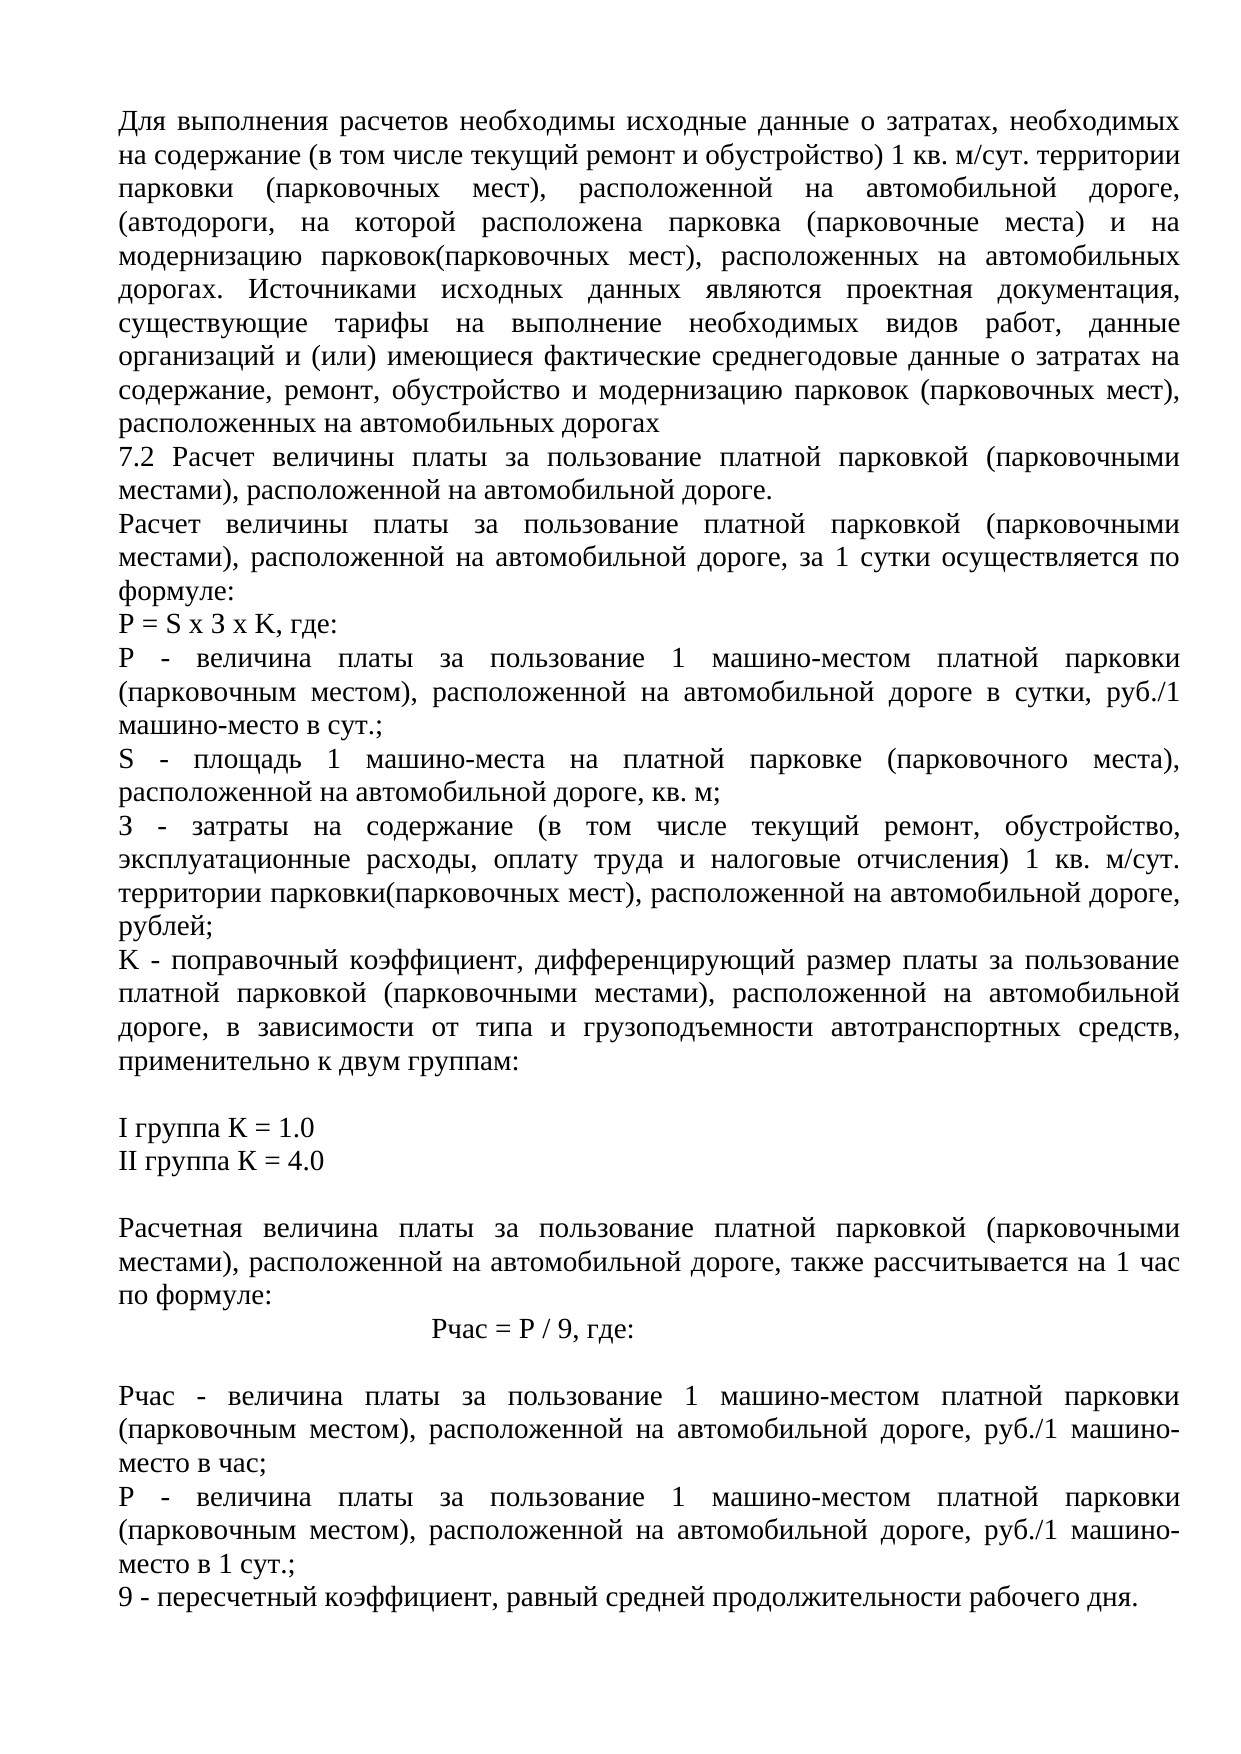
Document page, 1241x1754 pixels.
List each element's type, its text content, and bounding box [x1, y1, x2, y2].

text K - поправочный коэффициент, дифференцирующий размер платы за пользование платной парковкой (парковочными местами), расположенной на автомобильной дороге, в зависимости от типа и грузоподъемности автотранспортных средств, применительно к двум группам: [118, 942, 1181, 1076]
text Рчас = Р / 9, где: [59, 1311, 1181, 1344]
text II группа К = 4.0 [118, 1143, 1181, 1177]
text Для выполнения расчетов необходимы исходные данные о затратах, необходимых на содержание (в том числе текущий ремонт и обустройство) 1 кв. м/сут. территории парковки (парковочных мест), расположенной на автомобильной дороге, (автодороги, на которой расположена парковка (парковочные места) и на модернизацию парковок(парковочных мест), расположенных на автомобильных дорогах. Источниками исходных данных являются проектная документация, существующие тарифы на выполнение необходимых видов работ, данные организаций и (или) имеющиеся фактические среднегодовые данные о затратах на содержание, ремонт, обустройство и модернизацию парковок (парковочных мест), расположенных на автомобильных дорогах [118, 103, 1181, 439]
text Рчас - величина платы за пользование 1 машино-местом платной парковки (парковочным местом), расположенной на автомобильной дороге, руб./1 машино-место в час; [118, 1378, 1181, 1479]
text P = S x З x K, где: [118, 607, 1181, 640]
text 9 - пересчетный коэффициент, равный средней продолжительности рабочего дня. [118, 1579, 1181, 1613]
text З - затраты на содержание (в том числе текущий ремонт, обустройство, эксплуатационные расходы, оплату труда и налоговые отчисления) 1 кв. м/сут. территории парковки(парковочных мест), расположенной на автомобильной дороге, рублей; [118, 808, 1181, 942]
text Р - величина платы за пользование 1 машино-местом платной парковки (парковочным местом), расположенной на автомобильной дороге, руб./1 машино-место в 1 сут.; [118, 1479, 1181, 1579]
text 7.2 Расчет величины платы за пользование платной парковкой (парковочными местами), расположенной на автомобильной дороге. [118, 439, 1181, 506]
text S - площадь 1 машино-места на платной парковке (парковочного места), расположенной на автомобильной дороге, кв. м; [118, 741, 1181, 808]
text Расчетная величина платы за пользование платной парковкой (парковочными местами), расположенной на автомобильной дороге, также рассчитывается на 1 час по формуле: [118, 1210, 1181, 1311]
text I группа К = 1.0 [118, 1110, 1181, 1143]
text P - величина платы за пользование 1 машино-местом платной парковки (парковочным местом), расположенной на автомобильной дороге в сутки, руб./1 машино-место в сут.; [118, 640, 1181, 741]
text Расчет величины платы за пользование платной парковкой (парковочными местами), расположенной на автомобильной дороге, за 1 сутки осуществляется по формуле: [118, 506, 1181, 607]
